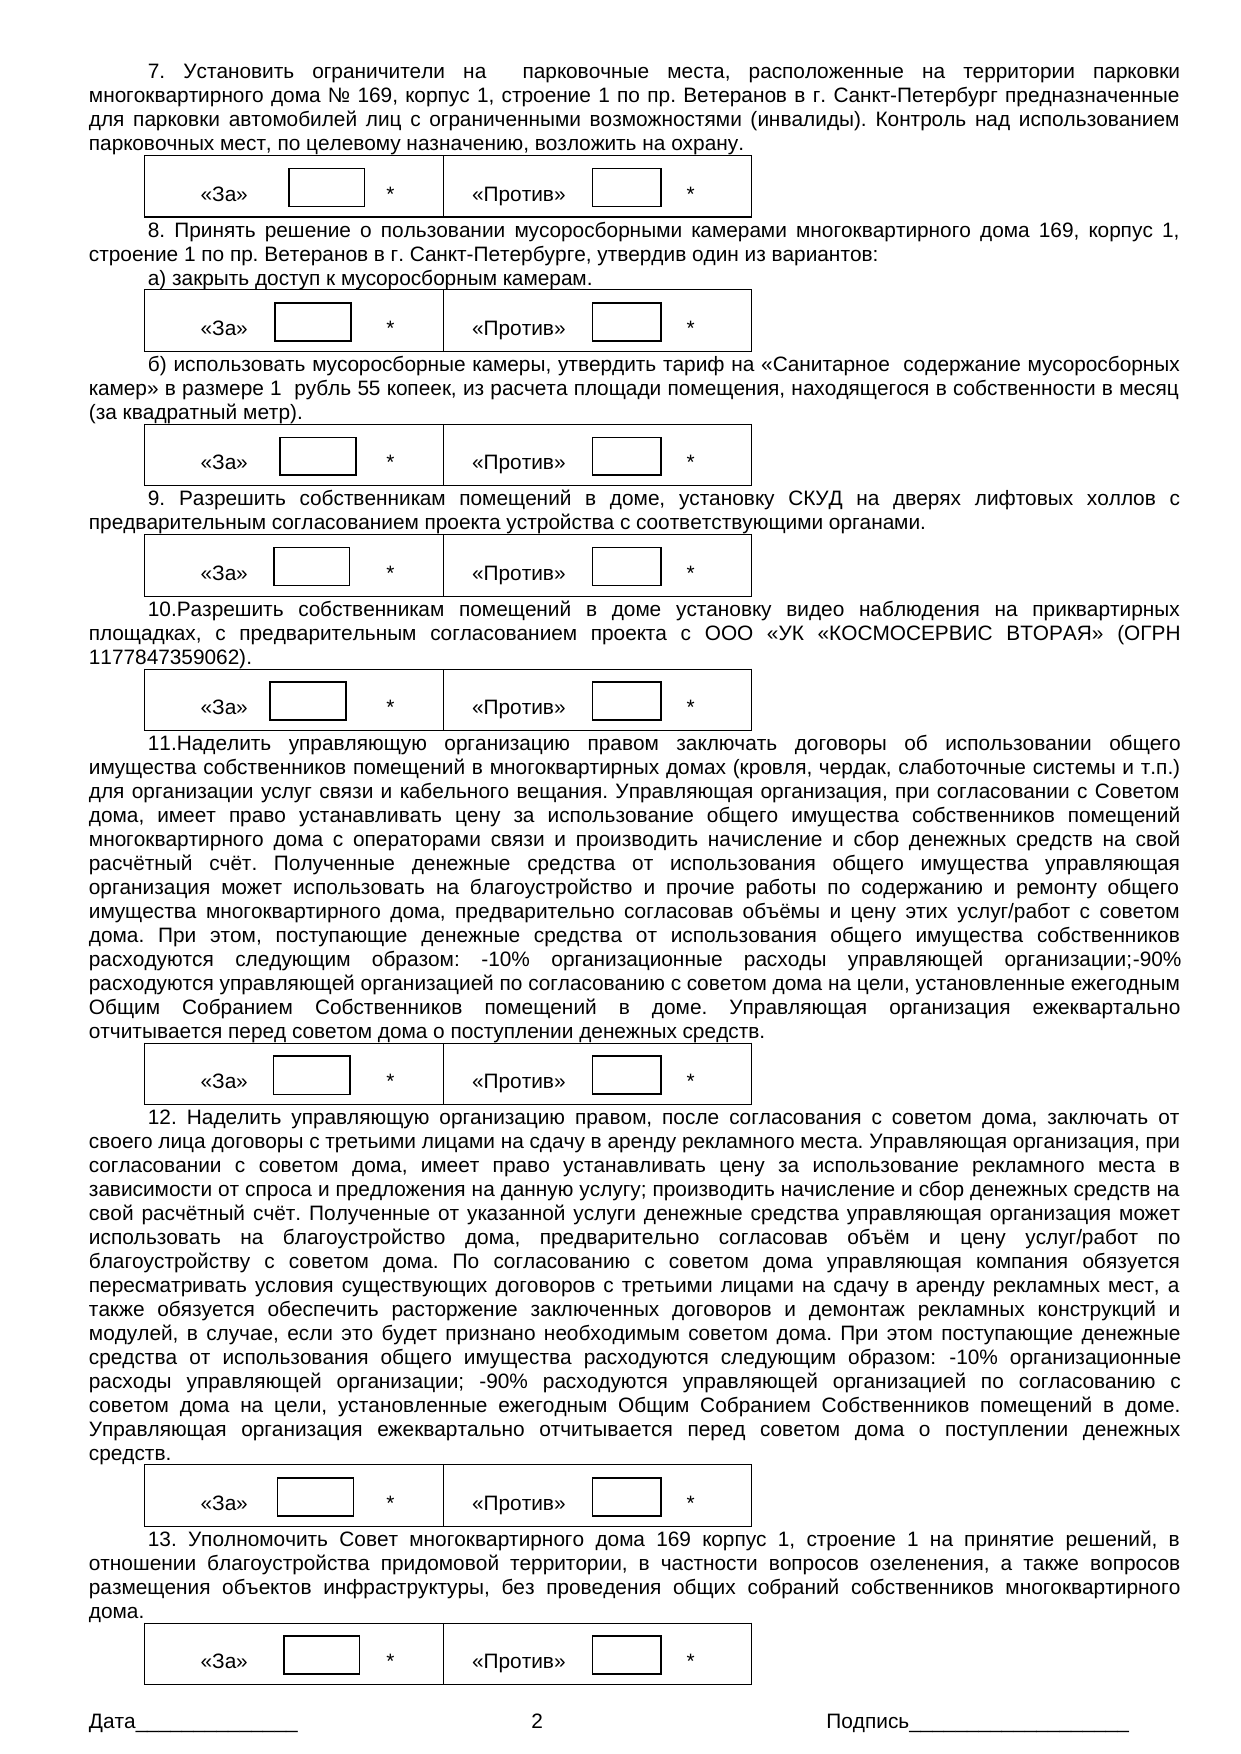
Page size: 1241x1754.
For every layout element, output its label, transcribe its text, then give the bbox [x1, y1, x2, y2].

text б) использовать мусоросборные камеры, утвердить тариф на «Санитарное содержание мусоросборных камер» в размере 1 рубль 55 копеек, из расчета площади помещения, находящегося в собственности в месяц (за квадратный метр). [89, 352, 1181, 424]
list 7. Установить ограничители на парковочные места, расположенные на территории парковки многоквартирного дома № 169, корпус 1, строение 1 по пр. Ветеранов в г. Санкт-Петербург предназначенные для парковки автомобилей лиц с ограниченными возможностями (инвалиды). Контроль над использованием парковочных мест, по целевому назначению, возложить на охрану. [89, 59, 1181, 155]
table_header «За» * [145, 1624, 443, 1684]
table_header «Против» * [444, 290, 751, 351]
table_header «Против» * [444, 535, 751, 596]
list 13. Уполномочить Совет многоквартирного дома 169 корпус 1, строение 1 на принятие решений, в отношении благоустройства придомовой территории, в частности вопросов озеленения, а также вопросов размещения объектов инфраструктуры, без проведения общих собраний собственников многоквартирного дома. [89, 1527, 1181, 1623]
table_header «Против» * [444, 1044, 751, 1104]
table_header «Против» * [444, 156, 751, 216]
table_header «За» * [145, 535, 443, 596]
table_header «За» * [145, 1044, 443, 1104]
list 11.Наделить управляющую организацию правом заключать договоры об использовании общего имущества собственников помещений в многоквартирных домах (кровля, чердак, слаботочные системы и т.п.) для организации услуг связи и кабельного вещания. Управляющая организация, при согласовании с Советом дома, имеет право устанавливать цену за использование общего имущества собственников помещений многоквартирного дома с операторами связи и производить начисление и сбор денежных средств на свой расчётный счёт. Полученные денежные средства от использования общего имущества управляющая организация может использовать на благоустройство и прочие работы по содержанию и ремонту общего имущества многоквартирного дома, предварительно согласовав объёмы и цену этих услуг/работ с советом дома. При этом, поступающие денежные средства от использования общего имущества собственников расходуются следующим образом: -10% организационные расходы управляющей организации;-90% расходуются управляющей организацией по согласованию с советом дома на цели, установленные ежегодным Общим Собранием Собственников помещений в доме. Управляющая организация ежеквартально отчитывается перед советом дома о поступлении денежных средств. [89, 731, 1181, 1042]
text 10.Разрешить собственникам помещений в доме установку видео наблюдения на приквартирных площадках, с предварительным согласованием проекта с ООО «УК «КОСМОСЕРВИС ВТОРАЯ» (ОГРН 1177847359062). [89, 597, 1181, 668]
table_header «Против» * [444, 1624, 751, 1684]
table_header «За» * [145, 425, 443, 485]
text 8. Принять решение о пользовании мусоросборными камерами многоквартирного дома 169, корпус 1, строение 1 по пр. Ветеранов в г. Санкт-Петербурге, утвердив один из вариантов: [89, 217, 1181, 265]
table_header «За» * [145, 670, 443, 730]
text Дата______________ 2 Подпись___________________ [89, 1709, 1181, 1733]
list а) закрыть доступ к мусоросборным камерам. [89, 265, 1181, 289]
table_header «За» * [145, 1465, 443, 1526]
text 9. Разрешить собственникам помещений в доме, установку СКУД на дверях лифтовых холлов с предварительным согласованием проекта устройства с соответствующими органами. [89, 486, 1181, 534]
list 12. Наделить управляющую организацию правом, после согласования с советом дома, заключать от своего лица договоры с третьими лицами на сдачу в аренду рекламного места. Управляющая организация, при согласовании с советом дома, имеет право устанавливать цену за использование рекламного места в зависимости от спроса и предложения на данную услугу; производить начисление и сбор денежных средств на свой расчётный счёт. Полученные от указанной услуги денежные средства управляющая организация может использовать на благоустройство дома, предварительно согласовав объём и цену услуг/работ по благоустройству с советом дома. По согласованию с советом дома управляющая компания обязуется пересматривать условия существующих договоров с третьими лицами на сдачу в аренду рекламных мест, а также обязуется обеспечить расторжение заключенных договоров и демонтаж рекламных конструкций и модулей, в случае, если это будет признано необходимым советом дома. При этом поступающие денежные средства от использования общего имущества расходуются следующим образом: -10% организационные расходы управляющей организации; -90% расходуются управляющей организацией по согласованию с советом дома на цели, установленные ежегодным Общим Собранием Собственников помещений в доме. Управляющая организация ежеквартально отчитывается перед советом дома о поступлении денежных средств. [89, 1105, 1181, 1464]
table_header «Против» * [444, 1465, 751, 1526]
table_header «Против» * [444, 425, 751, 485]
table_header «За» * [145, 156, 443, 216]
table_header «За» * [145, 290, 443, 351]
table_header «Против» * [444, 670, 751, 730]
